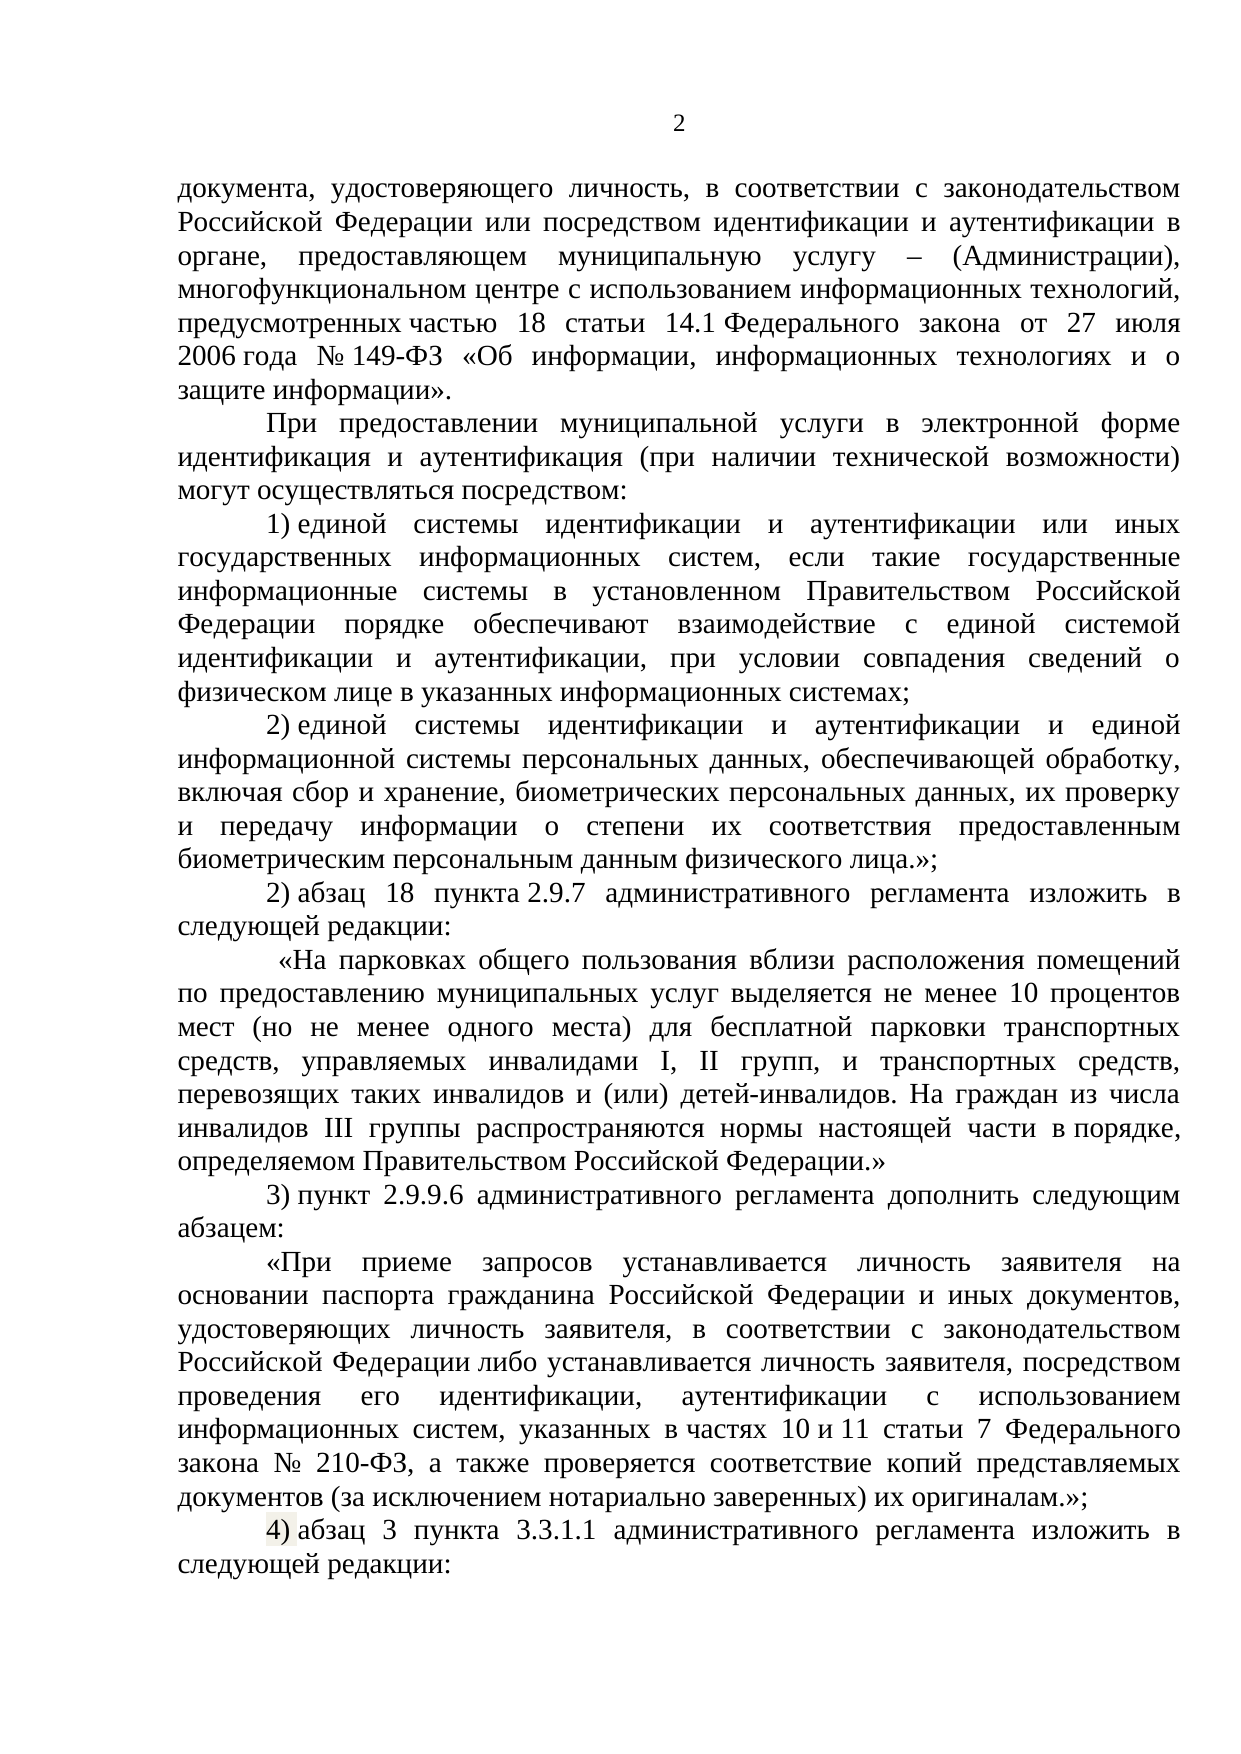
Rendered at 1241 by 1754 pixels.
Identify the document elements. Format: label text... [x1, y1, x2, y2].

text «При приеме запросов устанавливается личность заявителя на основании паспорта гражданина Российской Федерации и иных документов, удостоверяющих личность заявителя, в соответствии с законодательством Российской Федерации либо устанавливается личность заявителя, посредством проведения его идентификации, аутентификации с использованием информационных систем, указанных в частях 10 и 11 статьи 7 Федерального закона № 210-ФЗ, а также проверяется соответствие копий представляемых документов (за исключением нотариально заверенных) их оригиналам.»; [177, 1244, 1181, 1512]
text При предоставлении муниципальной услуги в электронной форме идентификация и аутентификация (при наличии технической возможности) могут осуществляться посредством: [177, 405, 1181, 506]
text 4) абзац 3 пункта 3.3.1.1 административного регламента изложить в следующей редакции: [177, 1512, 1181, 1579]
text 3) пункт 2.9.9.6 административного регламента дополнить следующим абзацем: [177, 1177, 1181, 1244]
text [177, 171, 1181, 405]
text «На парковках общего пользования вблизи расположения помещений по предоставлению муниципальных услуг выделяется не менее 10 процентов мест (но не менее одного места) для бесплатной парковки транспортных средств, управляемых инвалидами I, II групп, и транспортных средств, перевозящих таких инвалидов и (или) детей-инвалидов. На граждан из числа инвалидов III группы распространяются нормы настоящей части в порядке, определяемом Правительством Российской Федерации.» [177, 942, 1181, 1177]
text 1) единой системы идентификации и аутентификации или иных государственных информационных систем, если такие государственные информационные системы в установленном Правительством Российской Федерации порядке обеспечивают взаимодействие с единой системой идентификации и аутентификации, при условии совпадения сведений о физическом лице в указанных информационных системах; [177, 506, 1181, 707]
text 2) абзац 18 пункта 2.9.7 административного регламента изложить в следующей редакции: [177, 875, 1181, 942]
text 2) единой системы идентификации и аутентификации и единой информационной системы персональных данных, обеспечивающей обработку, включая сбор и хранение, биометрических персональных данных, их проверку и передачу информации о степени их соответствия предоставленным биометрическим персональным данным физического лица.»; [177, 707, 1181, 875]
